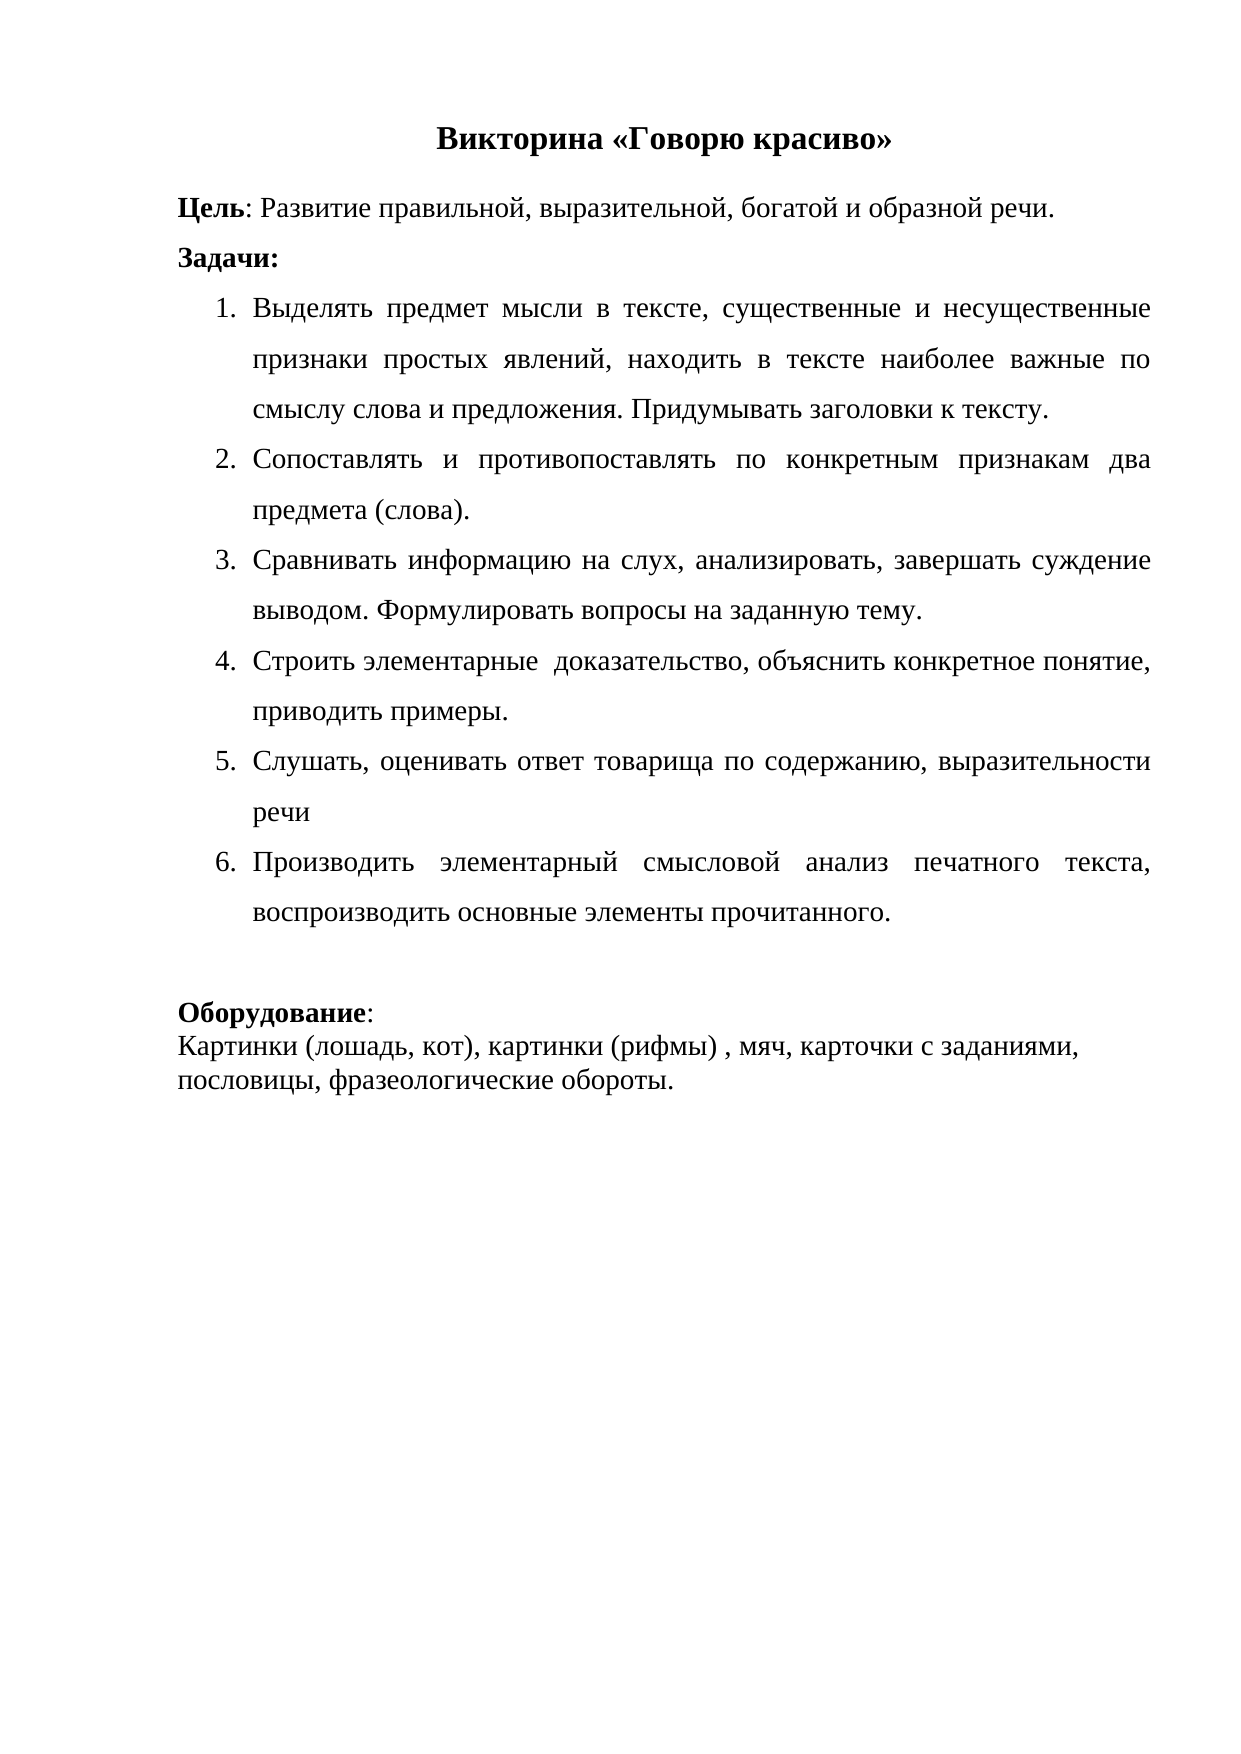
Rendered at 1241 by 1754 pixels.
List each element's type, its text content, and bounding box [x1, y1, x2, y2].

list Выделять предмет мысли в тексте, существенные и несущественные признаки простых явлений, находить в тексте наиболее важные по смыслу слова и предложения. Придумывать заголовки к тексту. [215, 291, 1152, 425]
list Слушать, оценивать ответ товарища по содержанию, выразительности речи [215, 743, 1152, 827]
list Сравнивать информацию на слух, анализировать, завершать суждение выводом. Формулировать вопросы на заданную тему. [215, 542, 1152, 626]
list Сопоставлять и противопоставлять по конкретным признакам два предмета (слова). [215, 442, 1152, 525]
text Цель: Развитие правильной, выразительной, богатой и образной речи. [177, 190, 1152, 223]
list Производить элементарный смысловой анализ печатного текста, воспроизводить основные элементы прочитанного. [215, 844, 1152, 928]
text Картинки (лошадь, кот), картинки (рифмы) , мяч, карточки с заданиями, пословицы, фразеологические обороты. [177, 1028, 1152, 1096]
list Строить элементарные доказательство, объяснить конкретное понятие, приводить примеры. [215, 643, 1152, 727]
text Викторина «Говорю красиво» [177, 118, 1152, 156]
text Задачи: [177, 240, 1152, 274]
text Оборудование: [177, 995, 1152, 1028]
